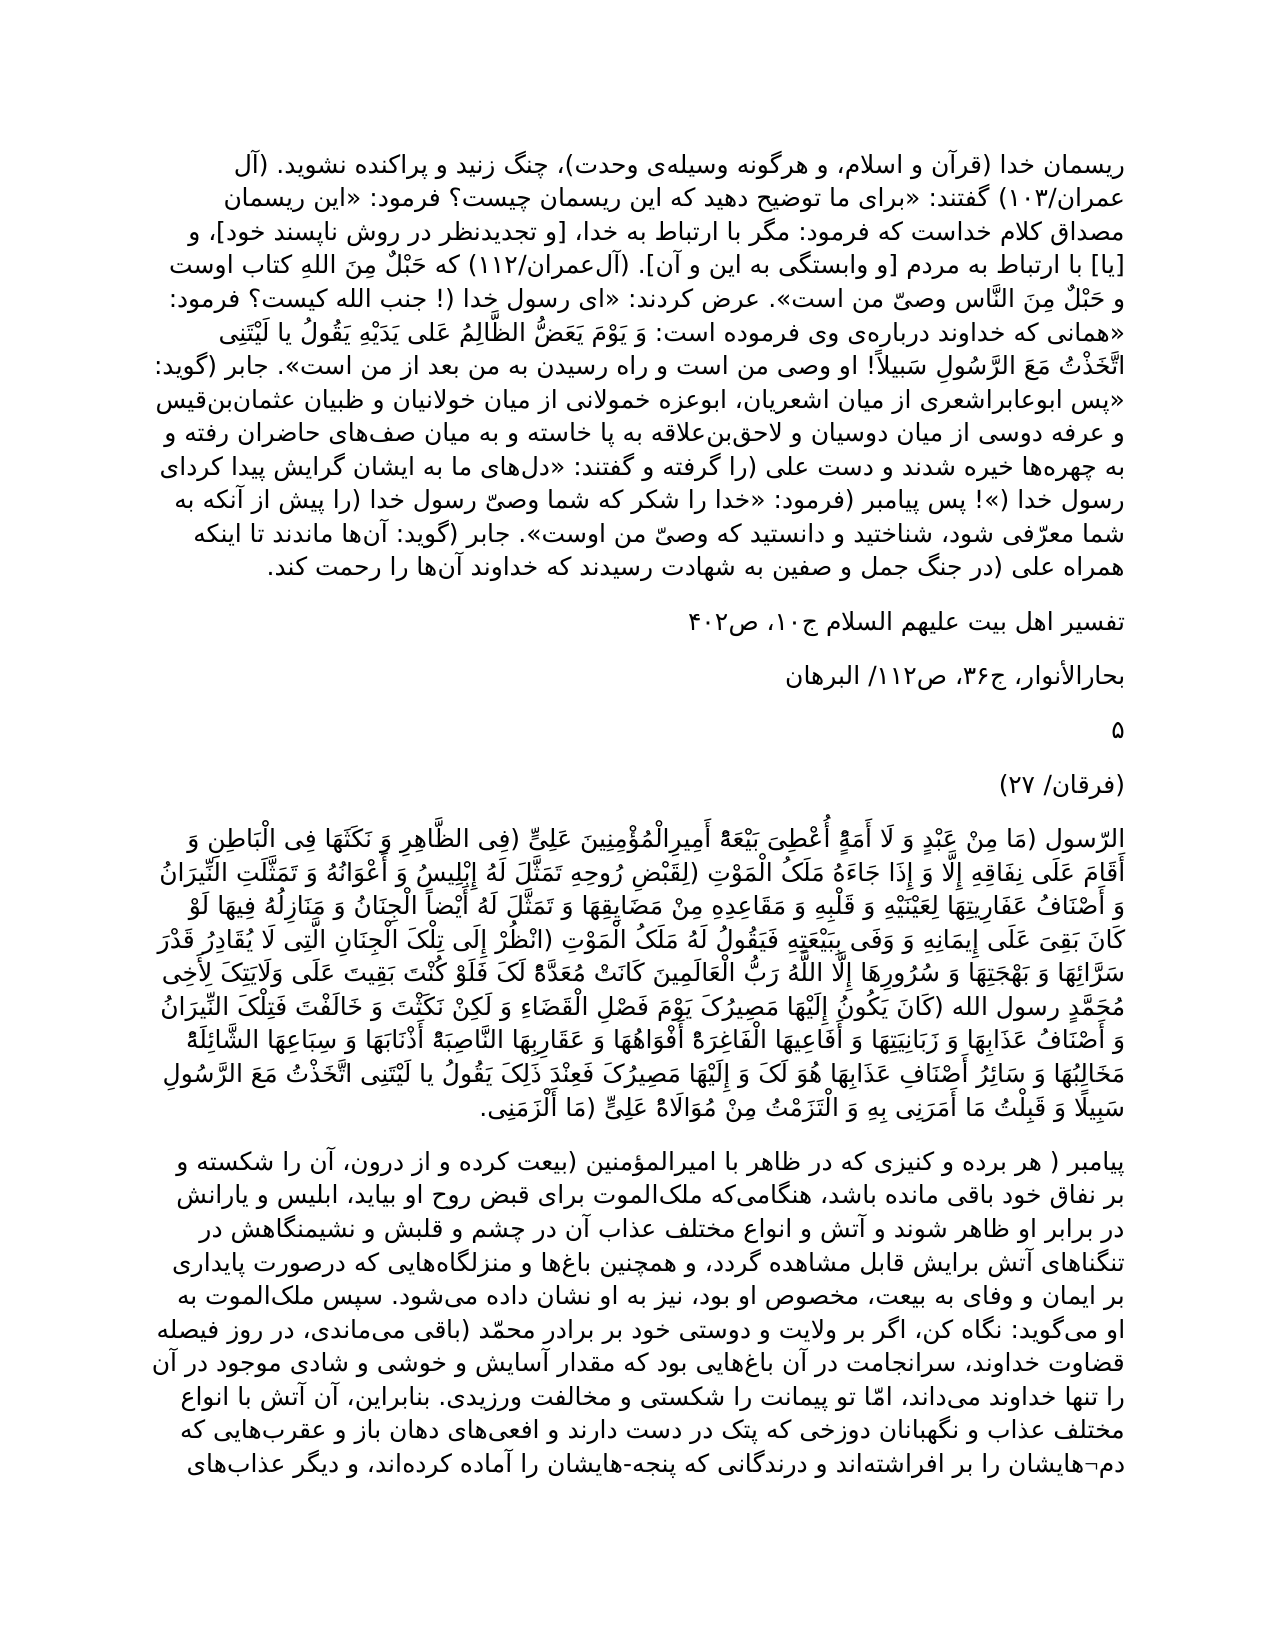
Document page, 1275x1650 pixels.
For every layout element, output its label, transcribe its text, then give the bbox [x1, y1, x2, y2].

text بحارالأنوار، ج۳۶، ص۱۱۲/ البرهان [150, 661, 1125, 690]
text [150, 1147, 1125, 1478]
text (فرقان/ ۲۷) [150, 770, 1125, 799]
text الرّسول (مَا مِنْ عَبْدٍ وَ لَا أَمَهًٍْ أُعْطِیَ بَیْعَهًَْ أَمِیرِالْمُؤْمِنِینَ عَلِیٍّ (فِی الظَّاهِرِ وَ نَکَثَهَا فِی الْبَاطِنِ وَ أَقَامَ عَلَی نِفَاقِهِ إِلَّا وَ إِذَا جَاءَهُ مَلَکُ الْمَوْتِ (لِقَبْضِ رُوحِهِ تَمَثَّلَ لَهُ إِبْلِیسُ وَ أَعْوَانُهُ وَ تَمَثَّلَتِ النِّیرَانُ وَ أَصْنَافُ عَفَارِیتِهَا لِعَیْنَیْهِ وَ قَلْبِهِ وَ مَقَاعِدِهِ مِنْ مَضَایِقِهَا وَ تَمَثَّلَ لَهُ أَیْضاً الْجِنَانُ وَ مَنَازِلُهُ فِیهَا لَوْ کَانَ بَقِیَ عَلَی إِیمَانِهِ وَ وَفَی بِبَیْعَتِهِ فَیَقُولُ لَهُ مَلَکُ الْمَوْتِ (انْظُرْ إِلَی تِلْکَ الْجِنَانِ الَّتِی لَا یُقَادِرُ قَدْرَ سَرَّائِهَا وَ بَهْجَتِهَا وَ سُرُورِهَا إِلَّا اللَّهُ رَبُّ الْعَالَمِینَ کَانَتْ مُعَدَّهًًْ لَکَ فَلَوْ کُنْتَ بَقِیتَ عَلَی وَلَایَتِکَ لِأَخِی مُحَمَّدٍ رسول الله (کَانَ یَکُونُ إِلَیْهَا مَصِیرُکَ یَوْمَ فَصْلِ الْقَضَاءِ وَ لَکِنْ نَکَثْتَ وَ خَالَفْتَ فَتِلْکَ النِّیرَانُ وَ أَصْنَافُ عَذَابِهَا وَ زَبَانِیَتِهَا وَ أَفَاعِیهَا الْفَاغِرَهًْ أَفْوَاهُهَا وَ عَقَارِبِهَا النَّاصِبَهًْ أَذْنَابَهَا وَ سِبَاعِهَا الشَّائِلَهًْ مَخَالِبُهَا وَ سَائِرُ أَصْنَافِ عَذَابِهَا هُوَ لَکَ وَ إِلَیْهَا مَصِیرُکَ فَعِنْدَ ذَلِکَ یَقُولُ یا لَیْتَنِی اتَّخَذْتُ مَعَ الرَّسُولِ سَبِیلًا وَ قَبِلْتُ مَا أَمَرَنِی بِهِ وَ الْتَزَمْتُ مِنْ مُوَالَاهًْ عَلِیٍّ (مَا أَلْزَمَنِی. [150, 824, 1125, 1122]
text تفسیر اهل بیت علیهم السلام ج۱۰، ص۴۰۲ [150, 607, 1125, 636]
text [150, 150, 1125, 582]
text ۵ [150, 716, 1125, 745]
